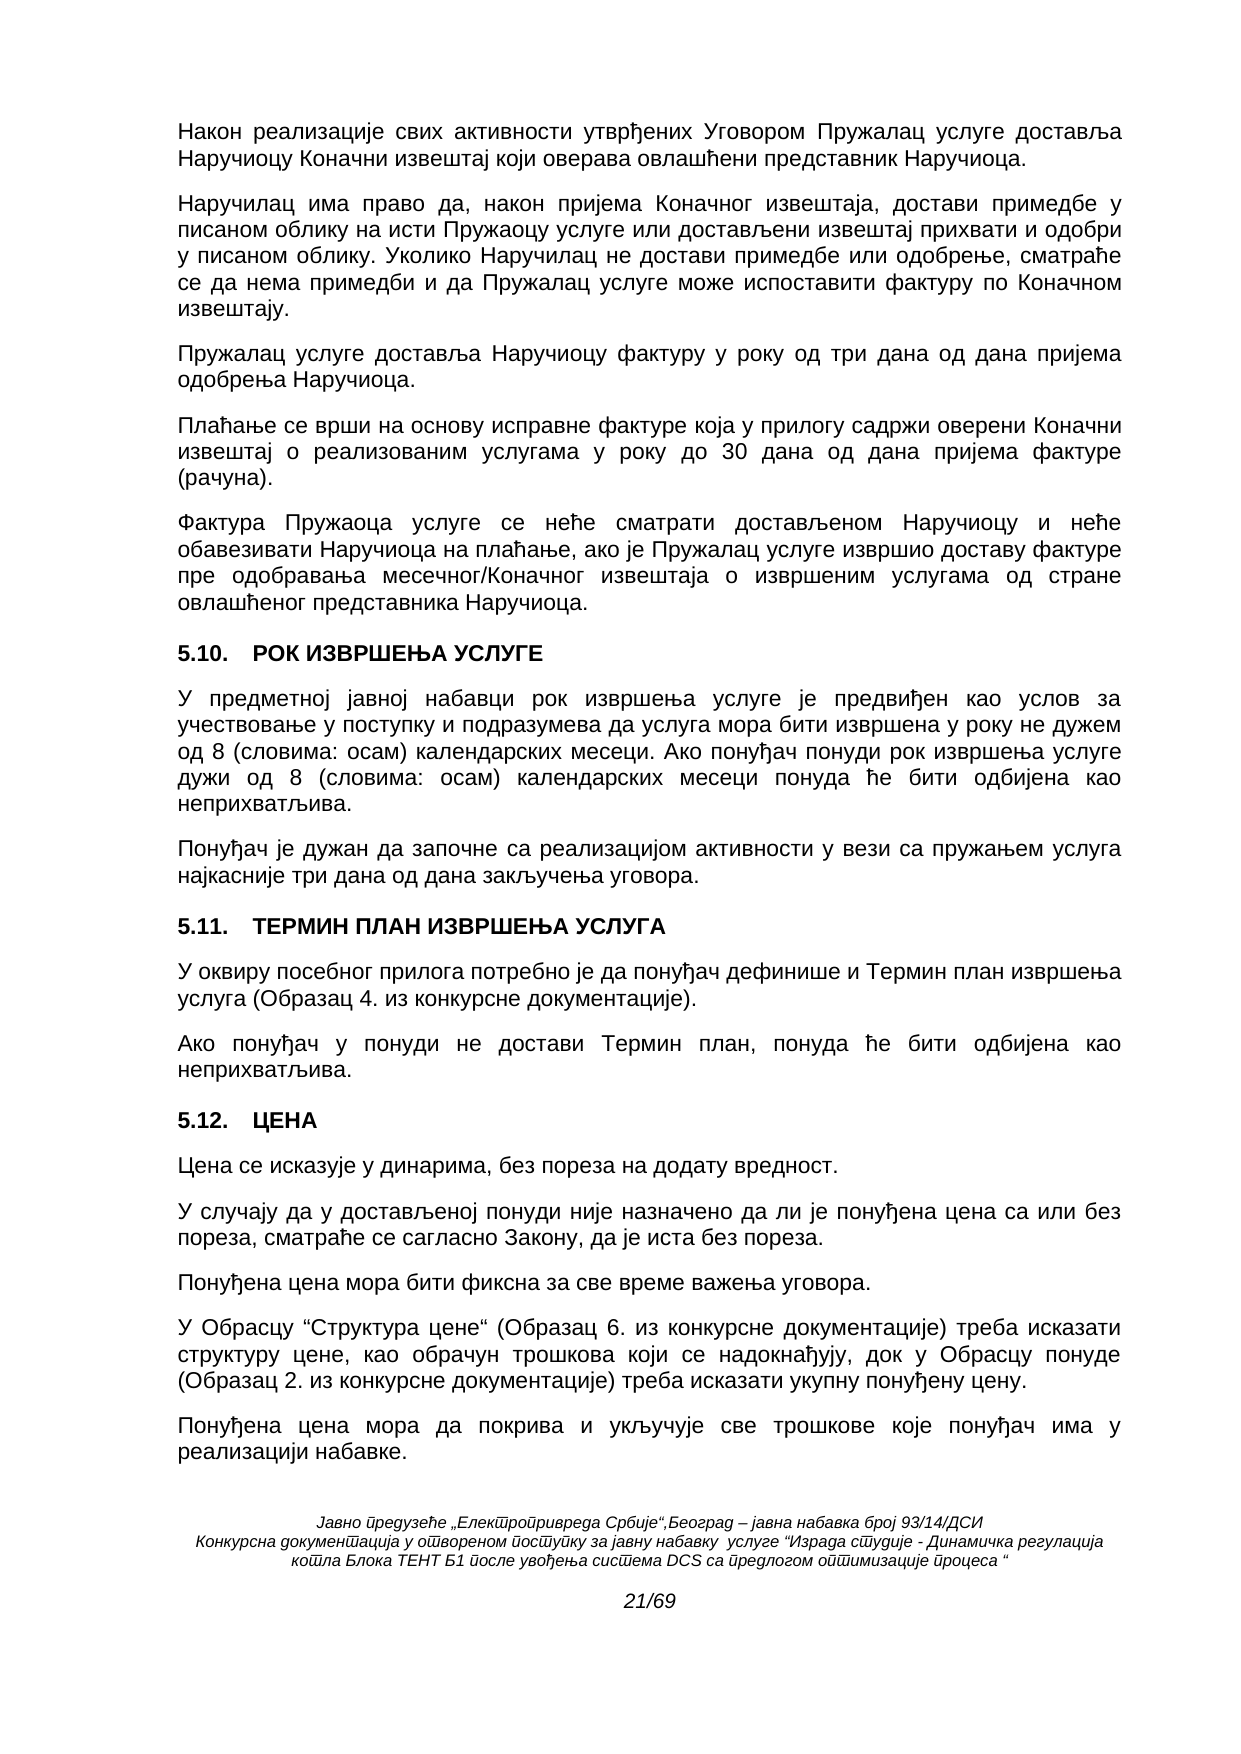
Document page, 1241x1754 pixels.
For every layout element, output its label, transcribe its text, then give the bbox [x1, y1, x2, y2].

text У случају да у достављеној понуди није назначено да ли је понуђена цена са или без пореза, сматраће се сагласно Закону, да је иста без пореза. [177, 1198, 1122, 1250]
text Пружалац услуге доставља Наручиоцу фактуру у року од три дана од дана пријема одобрења Наручиоца. [177, 340, 1122, 393]
text У Обрасцу “Структура цене“ (Образац 6. из конкурсне документације) треба исказати структуру цене, као обрачун трошкова који се надокнађују, док у Обрасцу понуде (Образац 2. из конкурсне документације) треба исказати укупну понуђену цену. [177, 1314, 1122, 1393]
text Након реализације свих активности утврђених Уговором Пружалац услуге доставља Наручиоцу Коначни извештај који оверава овлашћени представник Наручиоца. [177, 118, 1122, 171]
text Понуђач је дужан да започне са реализацијом активности у вези са пружањем услуга најкасније три дана од дана закључења уговора. [177, 835, 1122, 888]
subtitle ТЕРМИН ПЛАН ИЗВРШЕЊА УСЛУГА [177, 913, 1122, 939]
text У оквиру посебног прилога потребно је да понуђач дефинише и Термин план извршења услуга (Образац 4. из конкурсне документације). [177, 958, 1122, 1011]
text Понуђена цена мора бити фиксна за све време важења уговора. [177, 1269, 1122, 1295]
text Наручилац има право да, након пријема Коначног извештаја, достави примедбе у писаном облику на исти Пружаоцу услуге или достављени извештај прихвати и одобри у писаном облику. Уколико Наручилац не достави примедбе или одобрење, сматраће се да нема примедби и да Пружалац услуге може испоставити фактуру по Коначном извештају. [177, 189, 1122, 321]
subtitle РОК ИЗВРШЕЊА УСЛУГЕ [177, 640, 1122, 666]
text У предметној јавној набавци рок извршења услуге је предвиђен као услов за учествовање у поступку и подразумева да услуга мора бити извршена у року не дужем од 8 (словима: осам) календарских месеци. Ако понуђач понуди рок извршења услуге дужи од 8 (словима: осам) календарских месеци понуда ће бити одбијена као неприхватљива. [177, 685, 1122, 817]
text Понуђена цена мора да покрива и укључује све трошкове које понуђач има у реализацији набавке. [177, 1412, 1122, 1465]
text Ако понуђач у понуди не достави Термин план, понуда ће бити одбијена као неприхватљива. [177, 1030, 1122, 1082]
text Плаћање се врши на основу исправне фактуре која у прилогу садржи оверени Коначни извештај о реализованим услугама у року до 30 дана од дана пријема фактуре (рачуна). [177, 412, 1122, 491]
text Цена се исказује у динарима, без пореза на додату вредност. [177, 1152, 1122, 1179]
text Фактура Пружаоца услуге се неће сматрати достављеном Наручиоцу и неће обавезивати Наручиоца на плаћање, ако је Пружалац услуге извршио доставу фактуре пре одобравања месечног/Коначног извештаја о извршеним услугама од стране овлашћеног представника Наручиоца. [177, 509, 1122, 615]
subtitle ЦЕНА [177, 1107, 1122, 1134]
